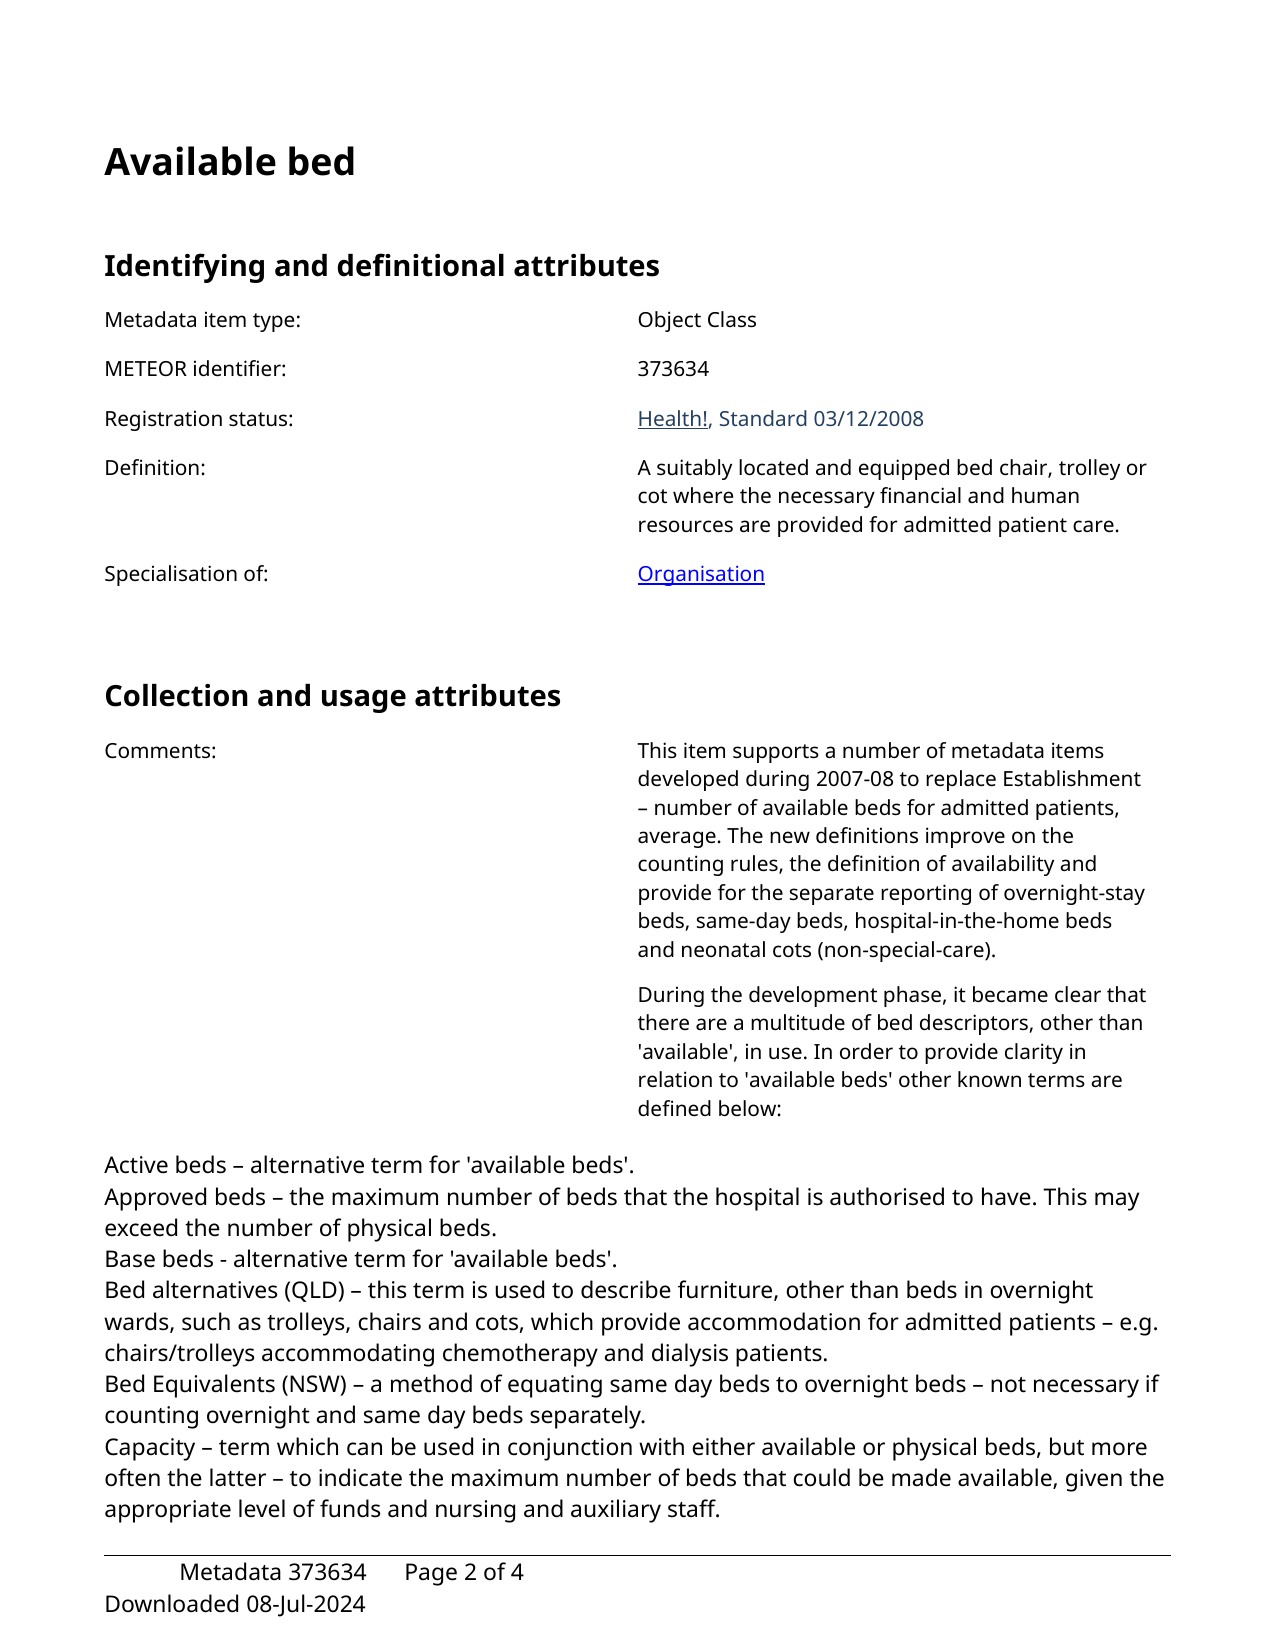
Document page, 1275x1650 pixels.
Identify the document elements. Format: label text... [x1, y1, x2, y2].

table_cell Specialisation of: [93, 549, 626, 598]
table_cell 373634 [626, 344, 1159, 393]
table_cell Object Class [626, 295, 1159, 344]
table_cell Comments: [93, 725, 626, 1149]
table_cell Health!, Standard 03/12/2008 [626, 394, 1159, 443]
table_header Collection and usage attributes [93, 629, 1159, 725]
table_cell Registration status: [93, 394, 626, 443]
table_cell Metadata item type: [93, 295, 626, 344]
table_cell Organisation [626, 549, 1159, 598]
subtitle Available bed [104, 135, 1171, 186]
table_header Identifying and definitional attributes [93, 199, 1159, 295]
table_cell METEOR identifier: [93, 344, 626, 393]
table_cell A suitably located and equipped bed chair, trolley or cot where the necessary financial and human resources are provided for admitted patient care. [626, 443, 1159, 549]
table_cell Definition: [93, 443, 626, 549]
